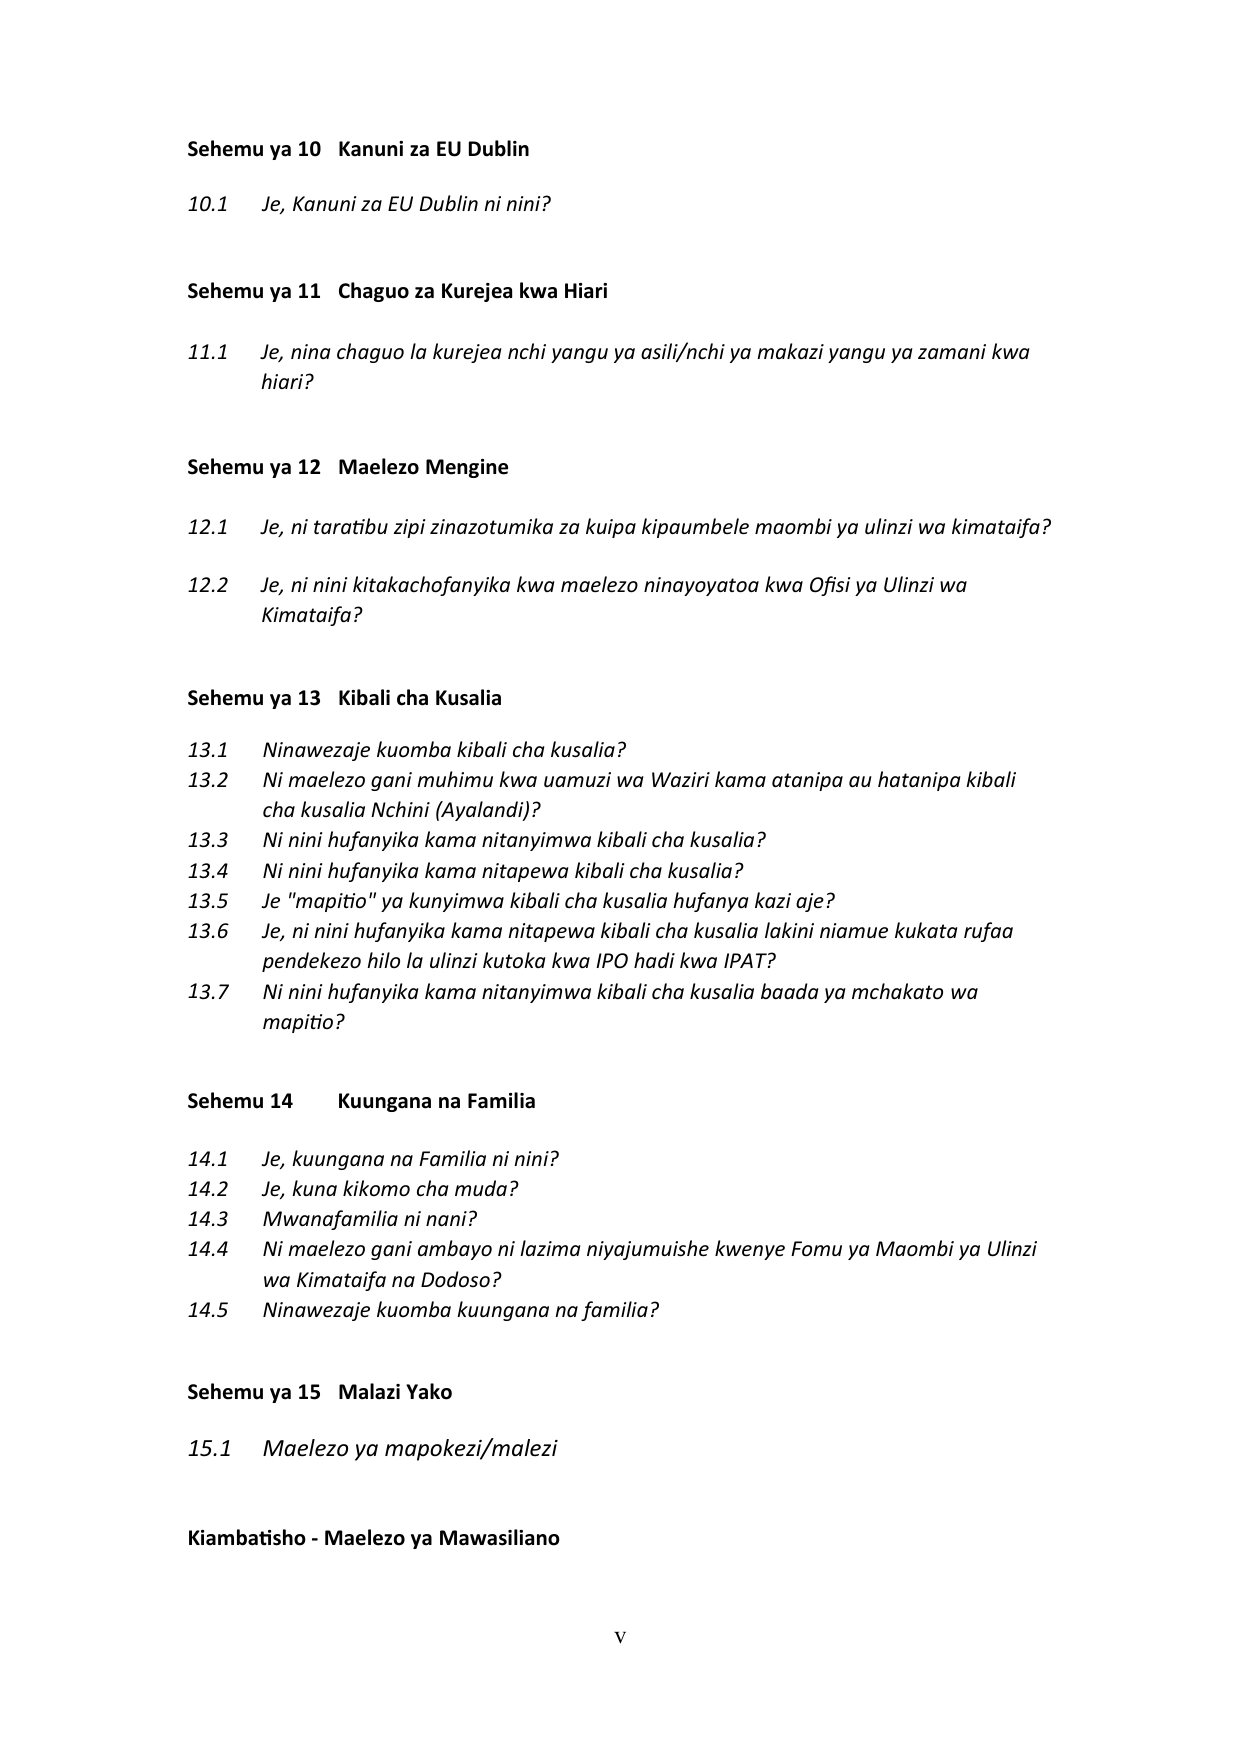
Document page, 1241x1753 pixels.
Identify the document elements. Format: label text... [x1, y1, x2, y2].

text 4.2 Je, kuna kikomo cha muda? [199, 1174, 1062, 1202]
text 3.3 Ni nini hufanyika kama nitanyimwa kibali cha kusalia? [199, 825, 1038, 853]
text Kiambatisho - Maelezo ya Mawasiliano [187, 1522, 584, 1551]
text pendekezo hilo la ulinzi kutoka kwa IPO hadi kwa IPAT? [262, 946, 1038, 974]
text mapitio? [262, 1007, 1038, 1035]
text 3.6 Je, ni nini hufanyika kama nitapewa kibali cha kusalia lakini niamue kukata rufaa [199, 916, 1038, 944]
text 3.5 Je "mapitio" ya kunyimwa kibali cha kusalia hufanya kazi aje? [199, 886, 1038, 914]
text 4.4 Ni maelezo gani ambayo ni lazima niyajumuishe kwenye Fomu ya Maombi ya Ulinzi [199, 1234, 1062, 1262]
text 3.2 Ni maelezo gani muhimu kwa uamuzi wa Waziri kama atanipa au hatanipa kibali [199, 765, 1040, 793]
text Sehemu ya 11 Chaguo za Kurejea kwa Hiari [187, 276, 632, 304]
text hiari? [261, 367, 1053, 395]
text Kimataifa? [261, 600, 991, 628]
text 2.1 Je, ni taratibu zipi zinazotumika za kuipa kipaumbele maombi ya ulinzi wa kimataifa? [199, 512, 1075, 540]
text v [614, 1621, 651, 1649]
text 1 [187, 976, 224, 1004]
text wa Kimataifa na Dodoso? [262, 1264, 1062, 1293]
text Sehemu ya 10 Kanuni za EU Dublin [187, 133, 575, 162]
text 0.1 Je, Kanuni za EU Dublin ni nini? [224, 188, 575, 217]
text 4.3 Mwanafamilia ni nani? [199, 1204, 1062, 1232]
text 3.1 Ninawezaje kuomba kibali cha kusalia? [199, 734, 1040, 763]
text Sehemu ya 13 Kibali cha Kusalia [187, 682, 527, 711]
text Sehemu ya 12 Maelezo Mengine [187, 452, 533, 480]
text Sehemu 14 [187, 1086, 318, 1114]
text 3.7 Ni nini hufanyika kama nitanyimwa kibali cha kusalia baada ya mchakato wa [199, 977, 1038, 1005]
text 1.1 Je, nina chaguo la kurejea nchi yangu ya asili/nchi ya makazi yangu ya zamani kwa [199, 337, 1053, 365]
text 4.1 Je, kuungana na Familia ni nini? [199, 1143, 1062, 1172]
text cha kusalia Nchini (Ayalandi)? [262, 795, 1040, 823]
text Sehemu ya 15 Malazi Yako [187, 1377, 477, 1405]
text 1 [187, 188, 224, 217]
text 2.2 Je, ni nini kitakachofanyika kwa maelezo ninayoyatoa kwa Ofisi ya Ulinzi wa [199, 570, 991, 598]
text 1 [187, 1432, 200, 1462]
text 3.4 Ni nini hufanyika kama nitapewa kibali cha kusalia? [199, 856, 1038, 884]
text 5.1 Maelezo ya mapokezi/malezi [200, 1432, 582, 1462]
text Kuungana na Familia [337, 1086, 560, 1114]
text 4.5 Ninawezaje kuomba kuungana na familia? [199, 1294, 683, 1323]
